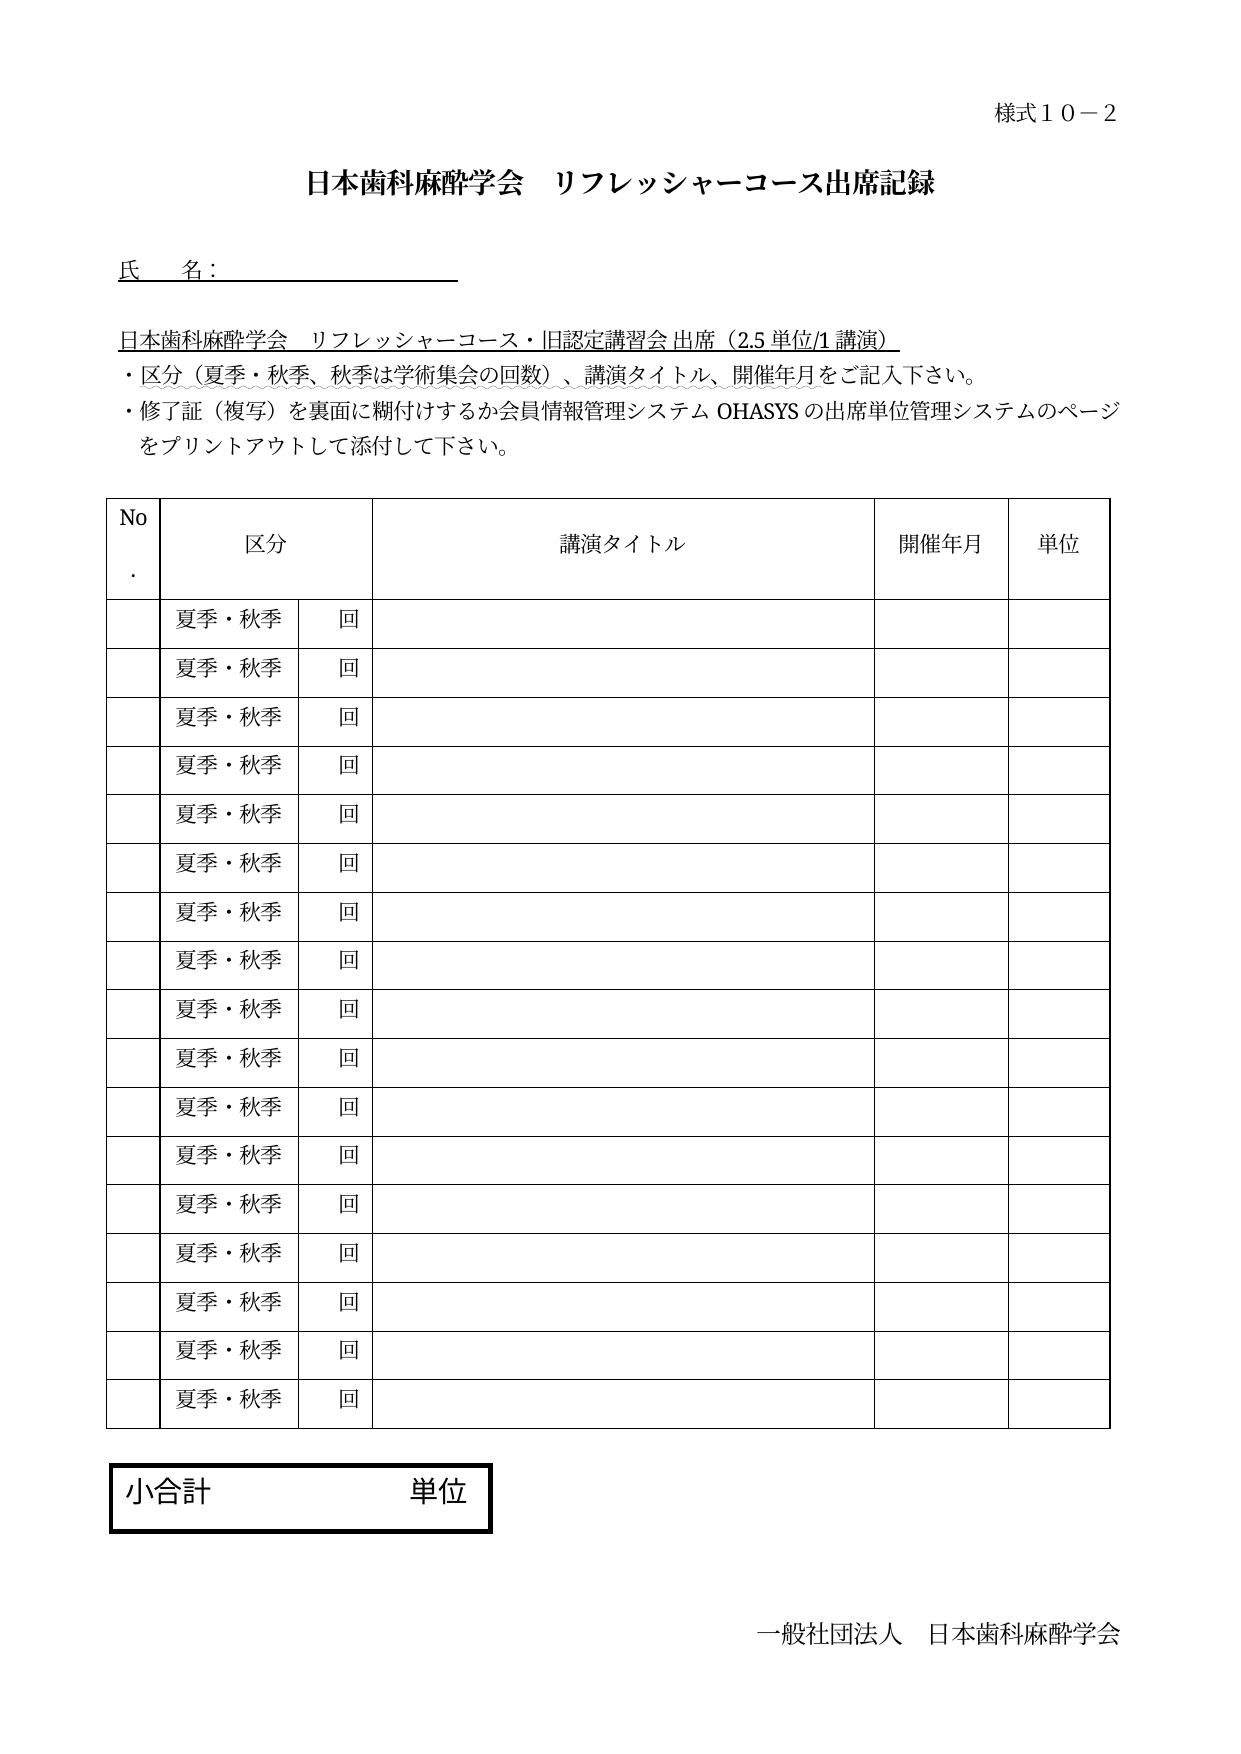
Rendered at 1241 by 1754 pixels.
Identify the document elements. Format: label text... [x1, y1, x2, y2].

table_cell [875, 1283, 1008, 1331]
table_cell [875, 844, 1008, 892]
table_cell [107, 893, 159, 941]
table_cell 回 [299, 649, 372, 697]
text 日本歯科麻酔学会 リフレッシャーコース・旧認定講習会 出席（2.5単位/1講演） [118, 322, 1122, 357]
table_cell [1009, 795, 1109, 843]
table_cell 回 [299, 1039, 372, 1087]
table_cell [373, 747, 874, 794]
table_cell [373, 990, 874, 1038]
table_cell [1009, 698, 1109, 746]
table_cell [373, 844, 874, 892]
table_header 区分 [161, 499, 372, 599]
table_cell 夏季・秋季 [161, 1137, 298, 1184]
table_cell [1009, 1039, 1109, 1087]
table_cell [875, 600, 1008, 648]
table_header 開催年月 [875, 499, 1008, 599]
table_cell 回 [299, 1137, 372, 1184]
table_cell [875, 747, 1008, 794]
text ・区分（夏季・秋季、秋季は学術集会の回数）、講演タイトル、開催年月をご記入下さい。 [118, 357, 1122, 392]
table_cell [1009, 1332, 1109, 1379]
table_cell [875, 1332, 1008, 1379]
table_cell [875, 698, 1008, 746]
table_cell [373, 1332, 874, 1379]
table_cell [373, 698, 874, 746]
table_cell [373, 893, 874, 941]
table_cell 夏季・秋季 [161, 1234, 298, 1282]
table_cell [1009, 1283, 1109, 1331]
table_cell [1009, 649, 1109, 697]
table_cell [1009, 1380, 1109, 1428]
table_cell [373, 1185, 874, 1233]
table_cell [875, 1185, 1008, 1233]
table_cell [107, 600, 159, 648]
table_cell [107, 1234, 159, 1282]
table_cell [1009, 1137, 1109, 1184]
text 様式１０－２ [118, 95, 1122, 130]
table_cell 回 [299, 1088, 372, 1136]
table_cell [107, 698, 159, 746]
table_cell [107, 990, 159, 1038]
table_cell [373, 600, 874, 648]
table_cell 回 [299, 600, 372, 648]
table_cell [373, 795, 874, 843]
table_header No. [107, 499, 159, 599]
table_cell [1009, 893, 1109, 941]
text 氏 名： [118, 251, 1122, 286]
table_cell [875, 893, 1008, 941]
table_cell [373, 649, 874, 697]
table_cell 回 [299, 1380, 372, 1428]
table_cell [107, 1185, 159, 1233]
table_cell [373, 1088, 874, 1136]
table_cell [875, 1137, 1008, 1184]
table_cell [373, 1234, 874, 1282]
table_cell 夏季・秋季 [161, 844, 298, 892]
table_cell [1009, 844, 1109, 892]
table_cell 夏季・秋季 [161, 795, 298, 843]
table_header 単位 [1009, 499, 1109, 599]
table_cell [107, 1380, 159, 1428]
table_cell [107, 795, 159, 843]
table_cell 夏季・秋季 [161, 990, 298, 1038]
table_cell [875, 942, 1008, 989]
table_cell 回 [299, 698, 372, 746]
text 日本歯科麻酔学会 リフレッシャーコース出席記録 [118, 146, 1122, 216]
table_cell [107, 1332, 159, 1379]
table_cell [107, 747, 159, 794]
table_cell [373, 1137, 874, 1184]
table_cell [107, 649, 159, 697]
table_cell 夏季・秋季 [161, 747, 298, 794]
table_cell 回 [299, 1185, 372, 1233]
table_cell 回 [299, 1332, 372, 1379]
table_cell 夏季・秋季 [161, 893, 298, 941]
table_cell [875, 1088, 1008, 1136]
table_cell 回 [299, 990, 372, 1038]
table_cell 夏季・秋季 [161, 1283, 298, 1331]
table_cell 夏季・秋季 [161, 698, 298, 746]
table_cell 回 [299, 942, 372, 989]
table_cell [1009, 1185, 1109, 1233]
table_cell [373, 942, 874, 989]
table_cell [373, 1380, 874, 1428]
table_cell 回 [299, 795, 372, 843]
table_cell [1009, 990, 1109, 1038]
table_cell [373, 1283, 874, 1331]
table_cell [1009, 1234, 1109, 1282]
table_cell 回 [299, 1283, 372, 1331]
table_cell 夏季・秋季 [161, 649, 298, 697]
table_cell 回 [299, 747, 372, 794]
table_cell [875, 990, 1008, 1038]
table_cell 回 [299, 1234, 372, 1282]
table_cell 夏季・秋季 [161, 600, 298, 648]
table_cell 夏季・秋季 [161, 1332, 298, 1379]
table_cell 夏季・秋季 [161, 1039, 298, 1087]
table_cell [875, 1039, 1008, 1087]
table_cell 夏季・秋季 [161, 942, 298, 989]
table_cell [107, 942, 159, 989]
text ・修了証（複写）を裏面に糊付けするか会員情報管理システムOHASYSの出席単位管理システムのページをプリントアウトして添付して下さい。 [118, 392, 1122, 462]
table_cell [107, 1039, 159, 1087]
table_cell 回 [299, 844, 372, 892]
table_cell [107, 1088, 159, 1136]
table_cell [107, 844, 159, 892]
table_cell [875, 1234, 1008, 1282]
table_cell [1009, 942, 1109, 989]
table_cell [107, 1283, 159, 1331]
table_cell [875, 649, 1008, 697]
table_cell [373, 1039, 874, 1087]
table_header 講演タイトル [373, 499, 874, 599]
table_cell [875, 1380, 1008, 1428]
table_cell [107, 1137, 159, 1184]
table_cell [1009, 600, 1109, 648]
table_cell 夏季・秋季 [161, 1088, 298, 1136]
table_cell 夏季・秋季 [161, 1380, 298, 1428]
table_cell [875, 795, 1008, 843]
table_cell 夏季・秋季 [161, 1185, 298, 1233]
table_cell [1009, 747, 1109, 794]
table_cell [1009, 1088, 1109, 1136]
table_cell 回 [299, 893, 372, 941]
